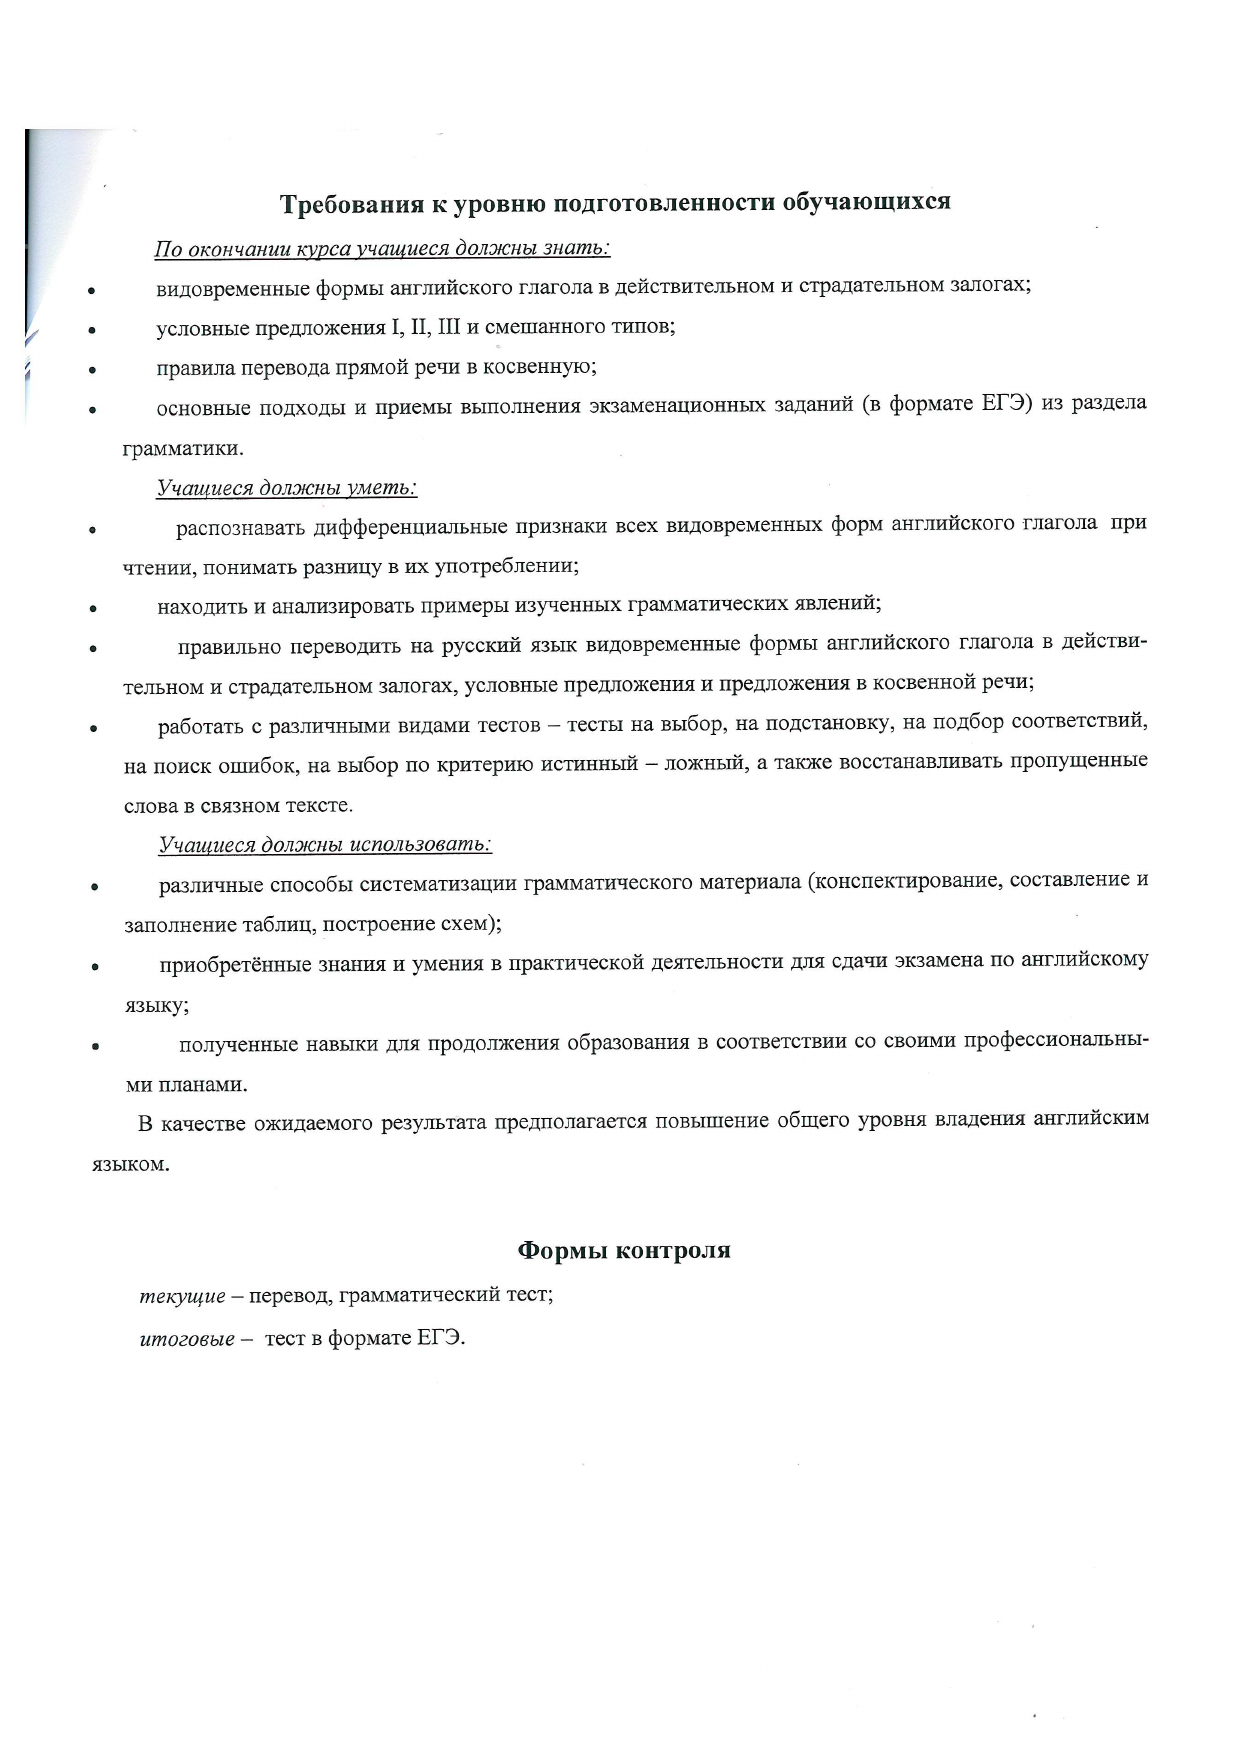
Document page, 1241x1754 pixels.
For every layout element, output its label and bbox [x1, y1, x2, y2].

picture [14, 118, 1159, 1736]
